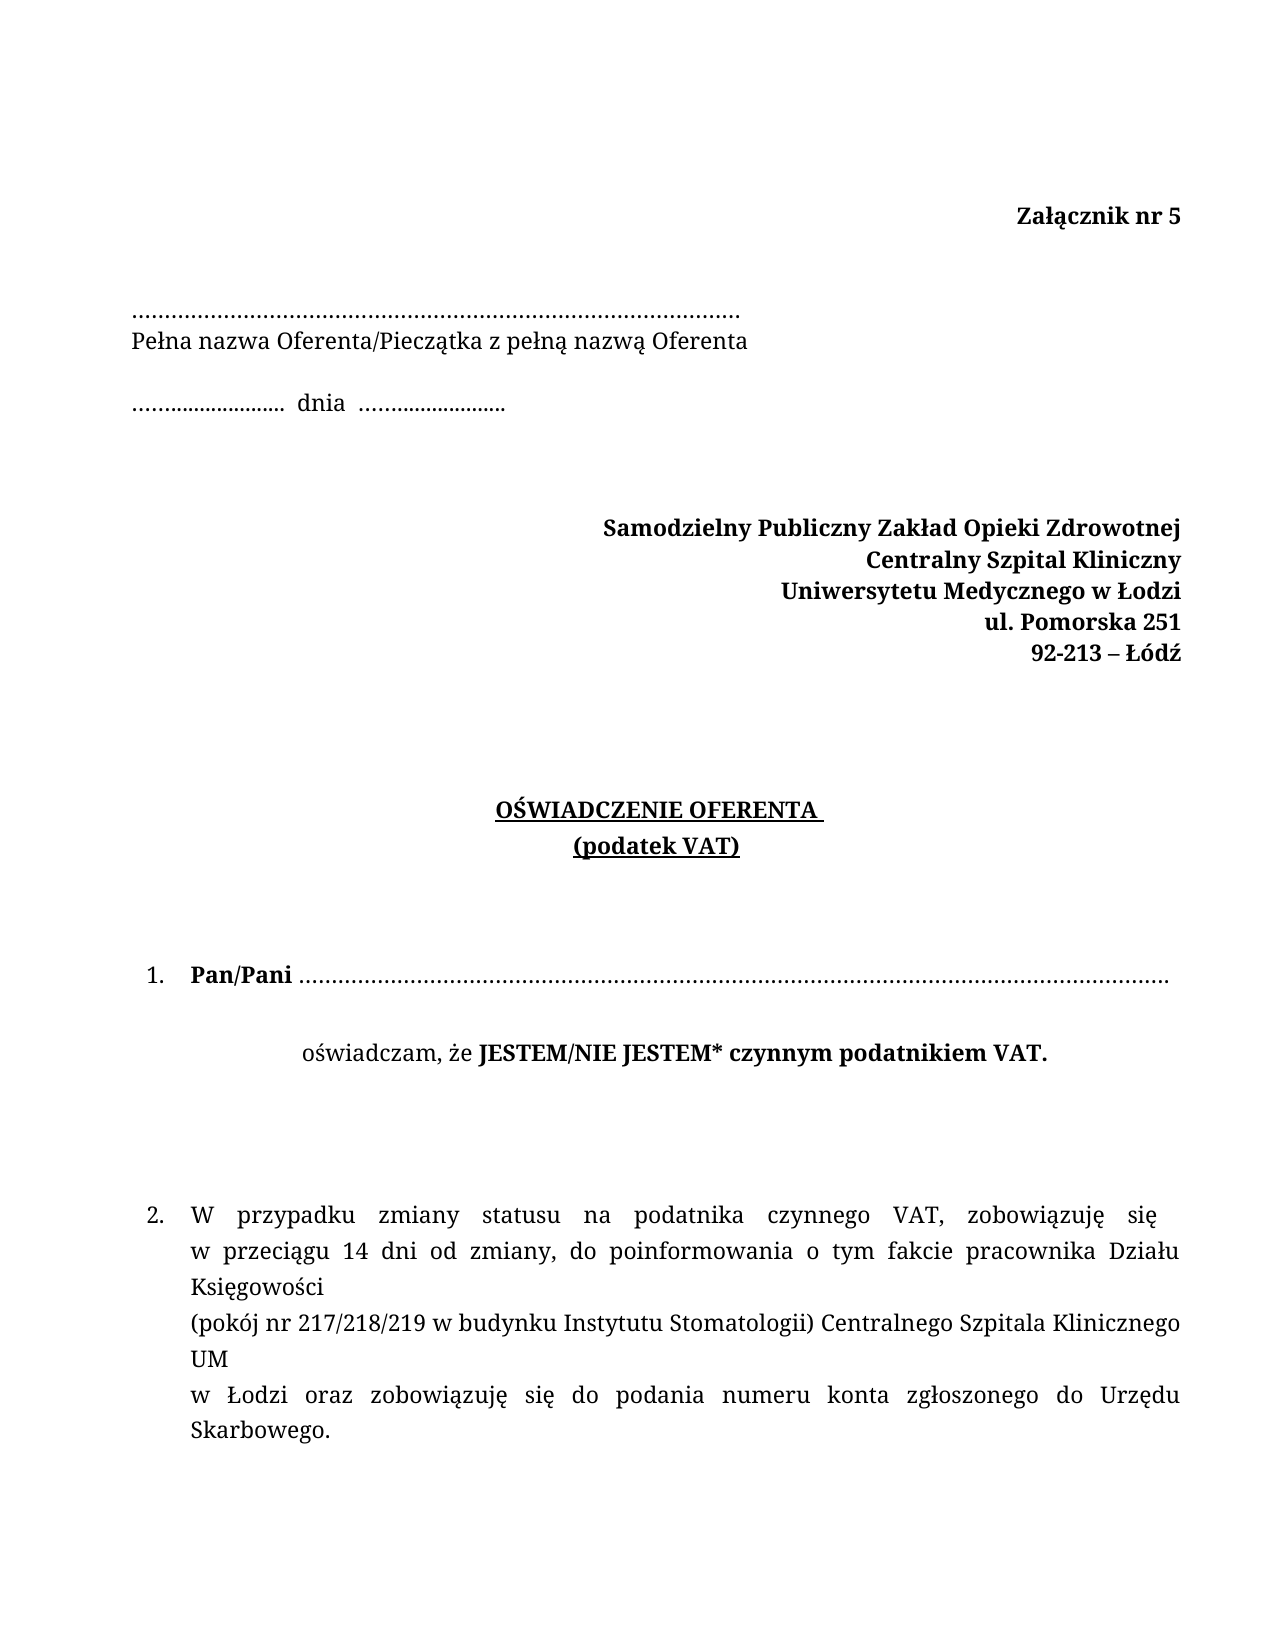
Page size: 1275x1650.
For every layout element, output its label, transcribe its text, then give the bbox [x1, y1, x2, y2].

text …….................... dnia ……................... [131, 387, 1181, 419]
text 92-213 – Łódź [131, 637, 1181, 669]
text Pełna nazwa Oferenta/Pieczątka z pełną nazwą Oferenta [131, 325, 1181, 356]
text Uniwersytetu Medycznego w Łodzi [131, 575, 1181, 606]
text Załącznik nr 5 [131, 200, 1181, 231]
text ………………………………………………………………………………… [131, 294, 1181, 325]
text (podatek VAT) [131, 829, 1181, 861]
text ul. Pomorska 251 [131, 606, 1181, 637]
text OŚWIADCZENIE OFERENTA [131, 794, 1181, 825]
list W przypadku zmiany statusu na podatnika czynnego VAT, zobowiązuję się w przeciągu 14 dni od zmiany, do poinformowania o tym fakcie pracownika Działu Księgowości (pokój nr 217/218/219 w budynku Instytutu Stomatologii) Centralnego Szpitala Klinicznego UM w Łodzi oraz zobowiązuję się do podania numeru konta zgłoszonego do Urzędu Skarbowego. [146, 1199, 1181, 1446]
list Pan/Pani ……………………………………………………………………………………………………………………. [146, 959, 1181, 991]
list oświadczam, że JESTEM/NIE JESTEM* czynnym podatnikiem VAT. [169, 1037, 1181, 1069]
text Samodzielny Publiczny Zakład Opieki Zdrowotnej Centralny Szpital Kliniczny [131, 512, 1181, 575]
